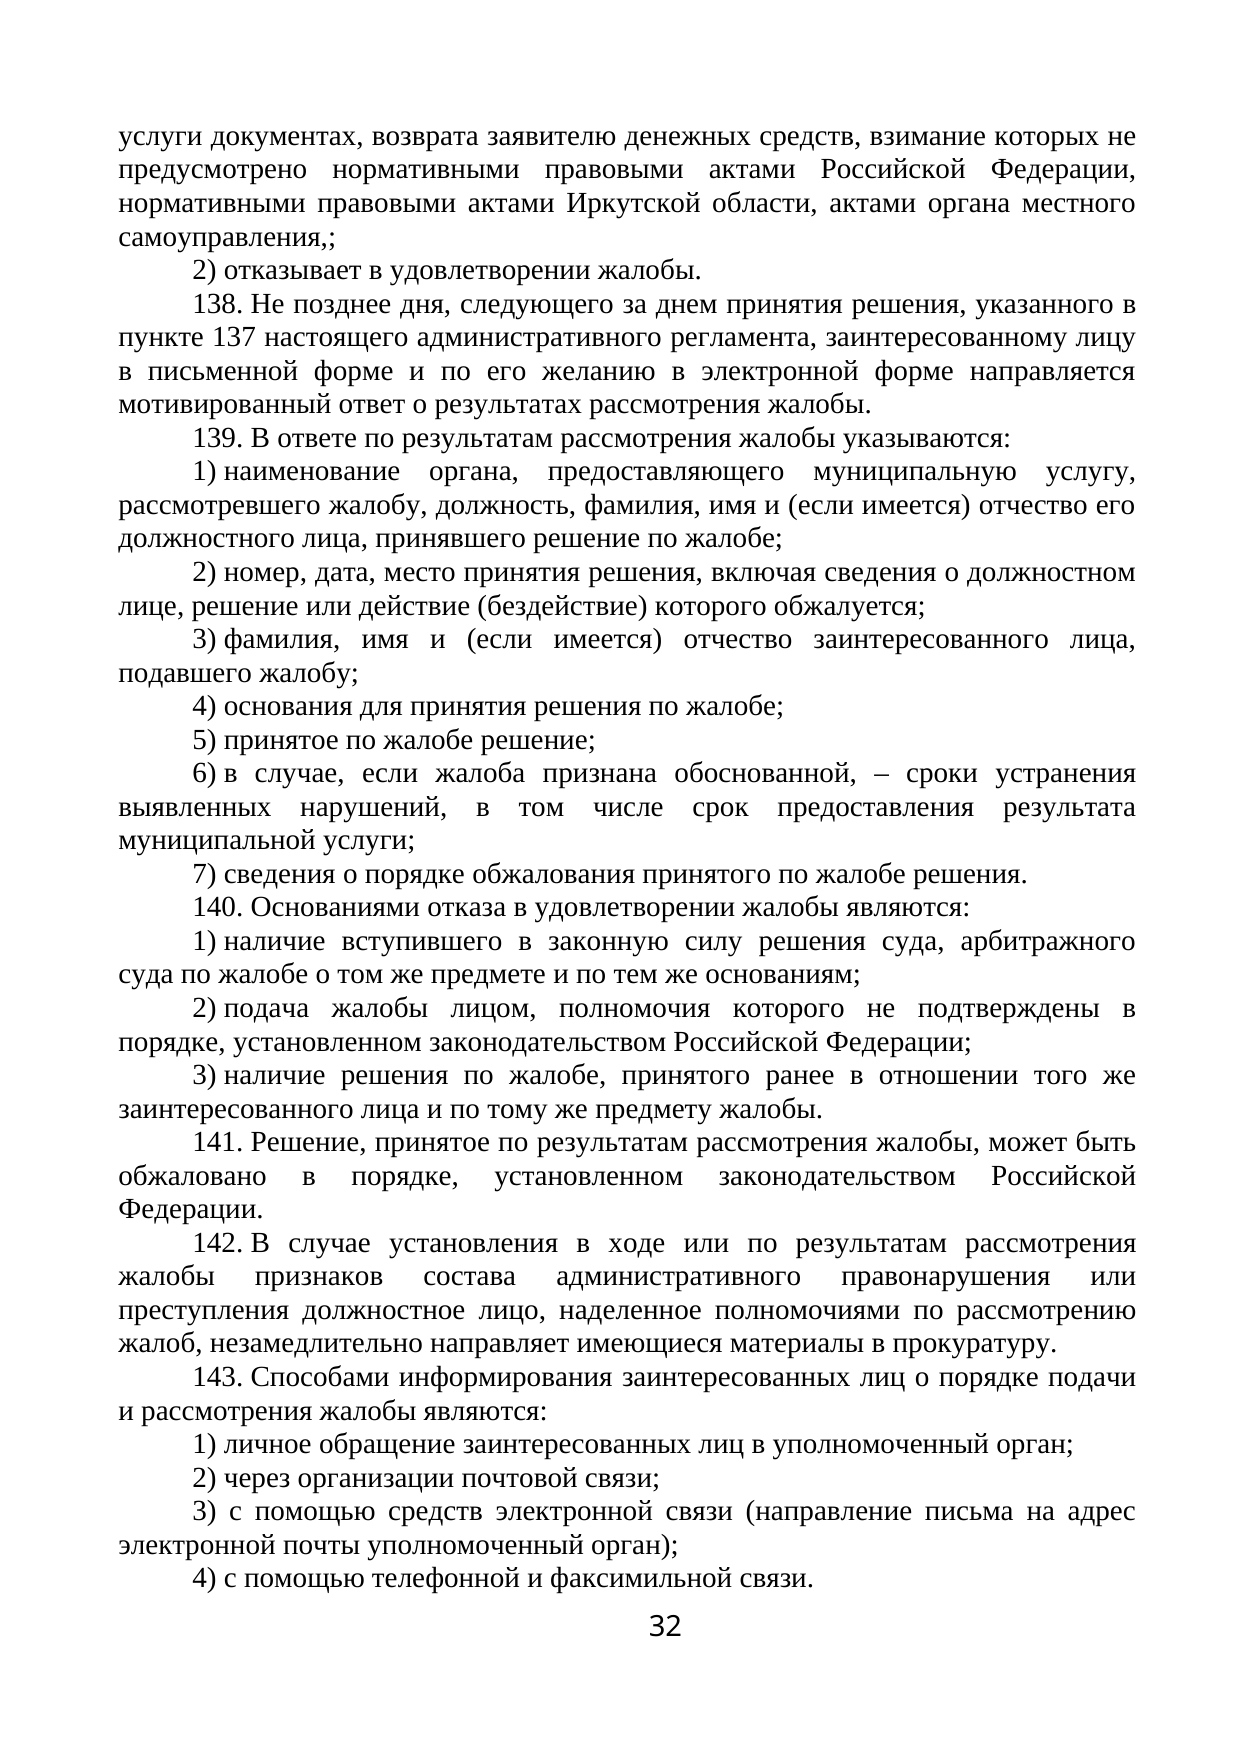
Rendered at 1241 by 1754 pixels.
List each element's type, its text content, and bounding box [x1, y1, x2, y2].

text 2) отказывает в удовлетворении жалобы. [118, 252, 1137, 286]
text 4) с помощью телефонной и факсимильной связи. [118, 1560, 1137, 1594]
text 1) личное обращение заинтересованных лиц в уполномоченный орган; [118, 1426, 1137, 1460]
text 3) фамилия, имя и (если имеется) отчество заинтересованного лица, подавшего жалобу; [118, 621, 1137, 688]
text 143. Способами информирования заинтересованных лиц о порядке подачи и рассмотрения жалобы являются: [118, 1359, 1137, 1426]
text 1) наименование органа, предоставляющего муниципальную услугу, рассмотревшего жалобу, должность, фамилия, имя и (если имеется) отчество его должностного лица, принявшего решение по жалобе; [118, 453, 1137, 554]
text 138. Не позднее дня, следующего за днем принятия решения, указанного в пункте 137 настоящего административного регламента, заинтересованному лицу в письменной форме и по его желанию в электронной форме направляется мотивированный ответ о результатах рассмотрения жалобы. [118, 286, 1137, 420]
text 142. В случае установления в ходе или по результатам рассмотрения жалобы признаков состава административного правонарушения или преступления должностное лицо, наделенное полномочиями по рассмотрению жалоб, незамедлительно направляет имеющиеся материалы в прокуратуру. [118, 1225, 1137, 1359]
text 141. Решение, принятое по результатам рассмотрения жалобы, может быть обжаловано в порядке, установленном законодательством Российской Федерации. [118, 1124, 1137, 1225]
text 2) подача жалобы лицом, полномочия которого не подтверждены в порядке, установленном законодательством Российской Федерации; [118, 990, 1137, 1057]
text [118, 118, 1137, 252]
text 4) основания для принятия решения по жалобе; [118, 688, 1137, 722]
text 139. В ответе по результатам рассмотрения жалобы указываются: [118, 420, 1137, 453]
text 1) наличие вступившего в законную силу решения суда, арбитражного суда по жалобе о том же предмете и по тем же основаниям; [118, 923, 1137, 990]
text 7) сведения о порядке обжалования принятого по жалобе решения. [118, 856, 1137, 889]
text 2) через организации почтовой связи; [118, 1460, 1137, 1493]
text 6) в случае, если жалоба признана обоснованной, – сроки устранения выявленных нарушений, в том числе срок предоставления результата муниципальной услуги; [118, 755, 1137, 856]
text 140. Основаниями отказа в удовлетворении жалобы являются: [118, 889, 1137, 923]
text 3) наличие решения по жалобе, принятого ранее в отношении того же заинтересованного лица и по тому же предмету жалобы. [118, 1057, 1137, 1124]
text 3) с помощью средств электронной связи (направление письма на адрес электронной почты уполномоченный орган); [118, 1493, 1137, 1560]
text 2) номер, дата, место принятия решения, включая сведения о должностном лице, решение или действие (бездействие) которого обжалуется; [118, 554, 1137, 621]
text 5) принятое по жалобе решение; [118, 722, 1137, 755]
